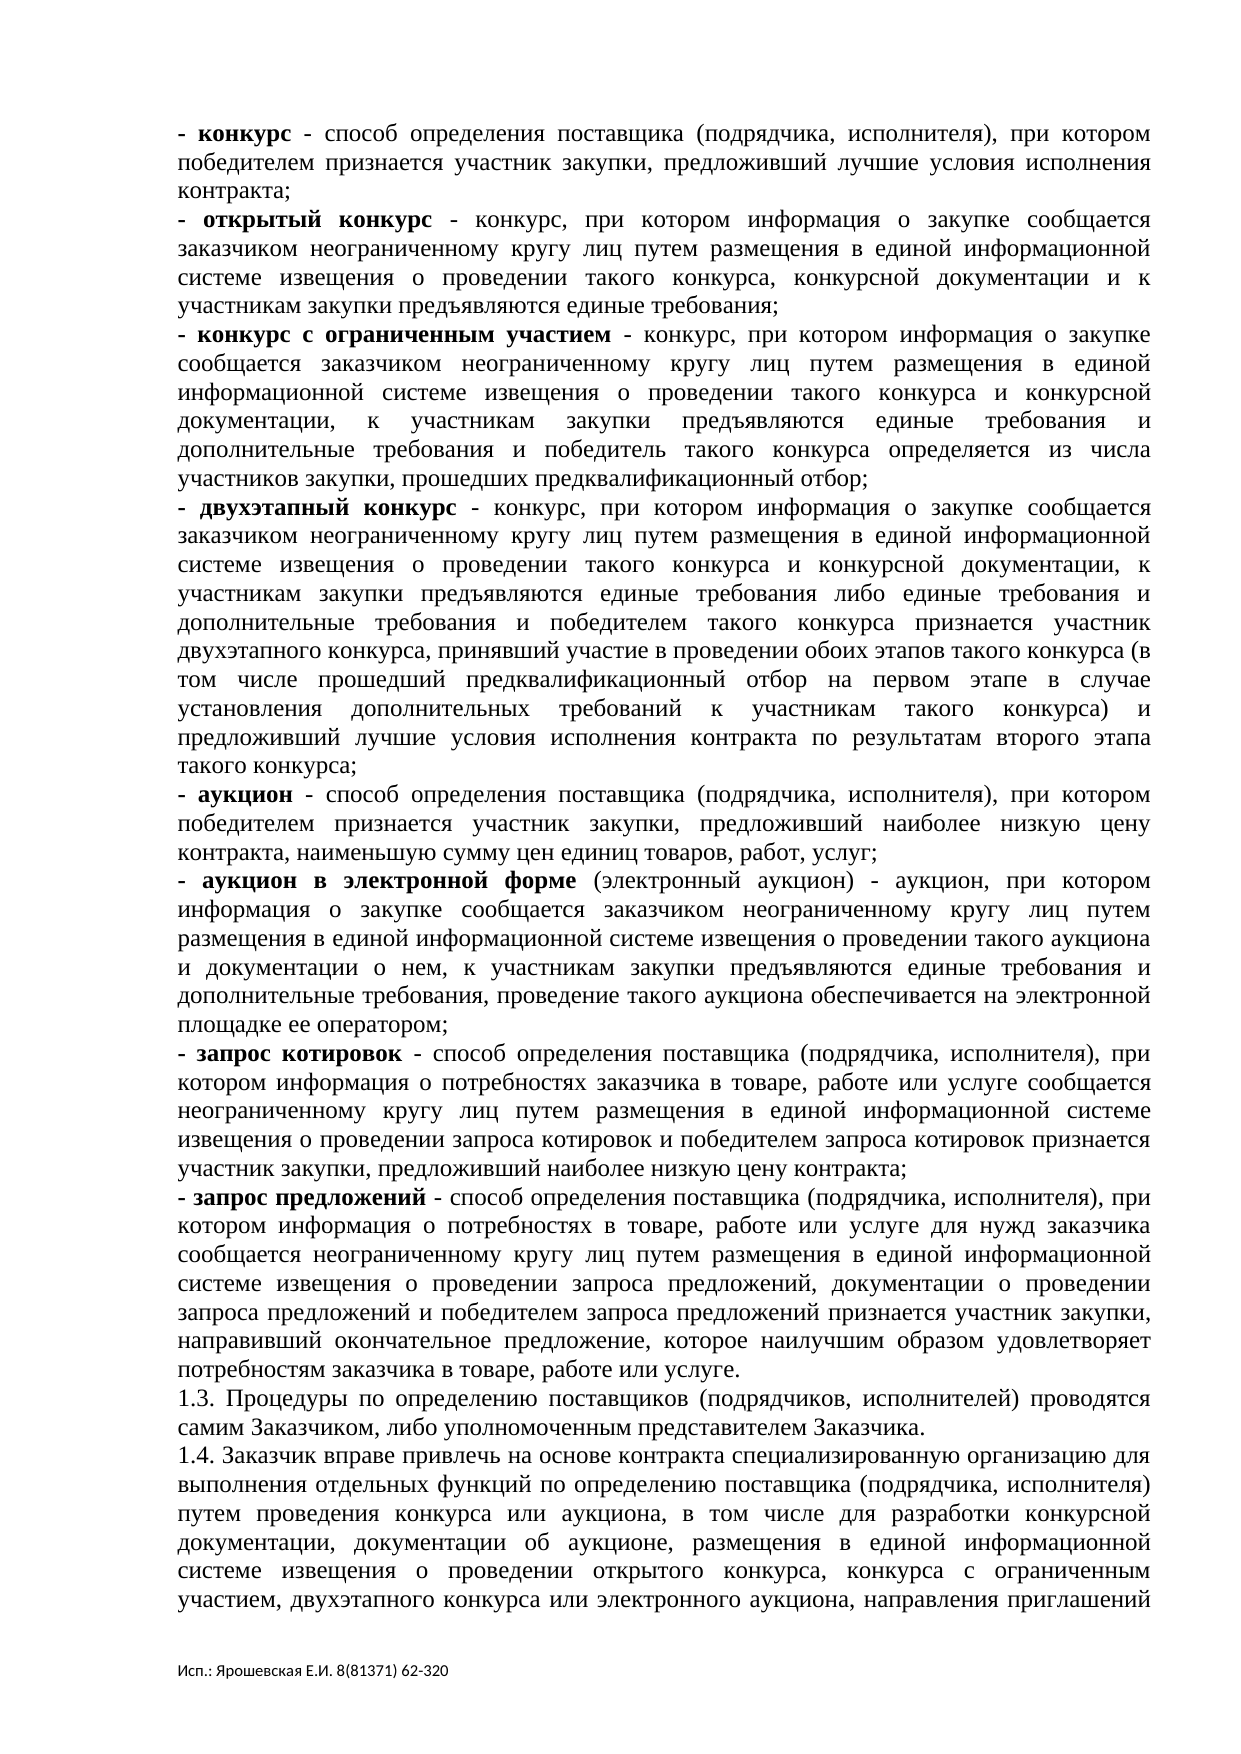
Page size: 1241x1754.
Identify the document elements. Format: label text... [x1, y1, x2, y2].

text - двухэтапный конкурс - конкурс, при котором информация о закупке сообщается заказчиком неограниченному кругу лиц путем размещения в единой информационной системе извещения о проведении такого конкурса и конкурсной документации, к участникам закупки предъявляются единые требования либо единые требования и дополнительные требования и победителем такого конкурса признается участник двухэтапного конкурса, принявший участие в проведении обоих этапов такого конкурса (в том числе прошедший предквалификационный отбор на первом этапе в случае установления дополнительных требований к участникам такого конкурса) и предложивший лучшие условия исполнения контракта по результатам второго этапа такого конкурса; [177, 492, 1152, 779]
text 1.3. Процедуры по определению поставщиков (подрядчиков, исполнителей) проводятся самим Заказчиком, либо уполномоченным представителем Заказчика. [177, 1383, 1152, 1441]
text - открытый конкурс - конкурс, при котором информация о закупке сообщается заказчиком неограниченному кругу лиц путем размещения в единой информационной системе извещения о проведении такого конкурса, конкурсной документации и к участникам закупки предъявляются единые требования; [177, 204, 1152, 319]
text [177, 1441, 1152, 1613]
text - аукцион - способ определения поставщика (подрядчика, исполнителя), при котором победителем признается участник закупки, предложивший наиболее низкую цену контракта, наименьшую сумму цен единиц товаров, работ, услуг; [177, 779, 1152, 866]
text - аукцион в электронной форме (электронный аукцион) - аукцион, при котором информация о закупке сообщается заказчиком неограниченному кругу лиц путем размещения в единой информационной системе извещения о проведении такого аукциона и документации о нем, к участникам закупки предъявляются единые требования и дополнительные требования, проведение такого аукциона обеспечивается на электронной площадке ее оператором; [177, 866, 1152, 1038]
text - конкурс - способ определения поставщика (подрядчика, исполнителя), при котором победителем признается участник закупки, предложивший лучшие условия исполнения контракта; [177, 118, 1152, 204]
text - конкурс с ограниченным участием - конкурс, при котором информация о закупке сообщается заказчиком неограниченному кругу лиц путем размещения в единой информационной системе извещения о проведении такого конкурса и конкурсной документации, к участникам закупки предъявляются единые требования и дополнительные требования и победитель такого конкурса определяется из числа участников закупки, прошедших предквалификационный отбор; [177, 319, 1152, 492]
text - запрос предложений - способ определения поставщика (подрядчика, исполнителя), при котором информация о потребностях в товаре, работе или услуге для нужд заказчика сообщается неограниченному кругу лиц путем размещения в единой информационной системе извещения о проведении запроса предложений, документации о проведении запроса предложений и победителем запроса предложений признается участник закупки, направивший окончательное предложение, которое наилучшим образом удовлетворяет потребностям заказчика в товаре, работе или услуге. [177, 1182, 1152, 1383]
text - запрос котировок - способ определения поставщика (подрядчика, исполнителя), при котором информация о потребностях заказчика в товаре, работе или услуге сообщается неограниченному кругу лиц путем размещения в единой информационной системе извещения о проведении запроса котировок и победителем запроса котировок признается участник закупки, предложивший наиболее низкую цену контракта; [177, 1038, 1152, 1182]
